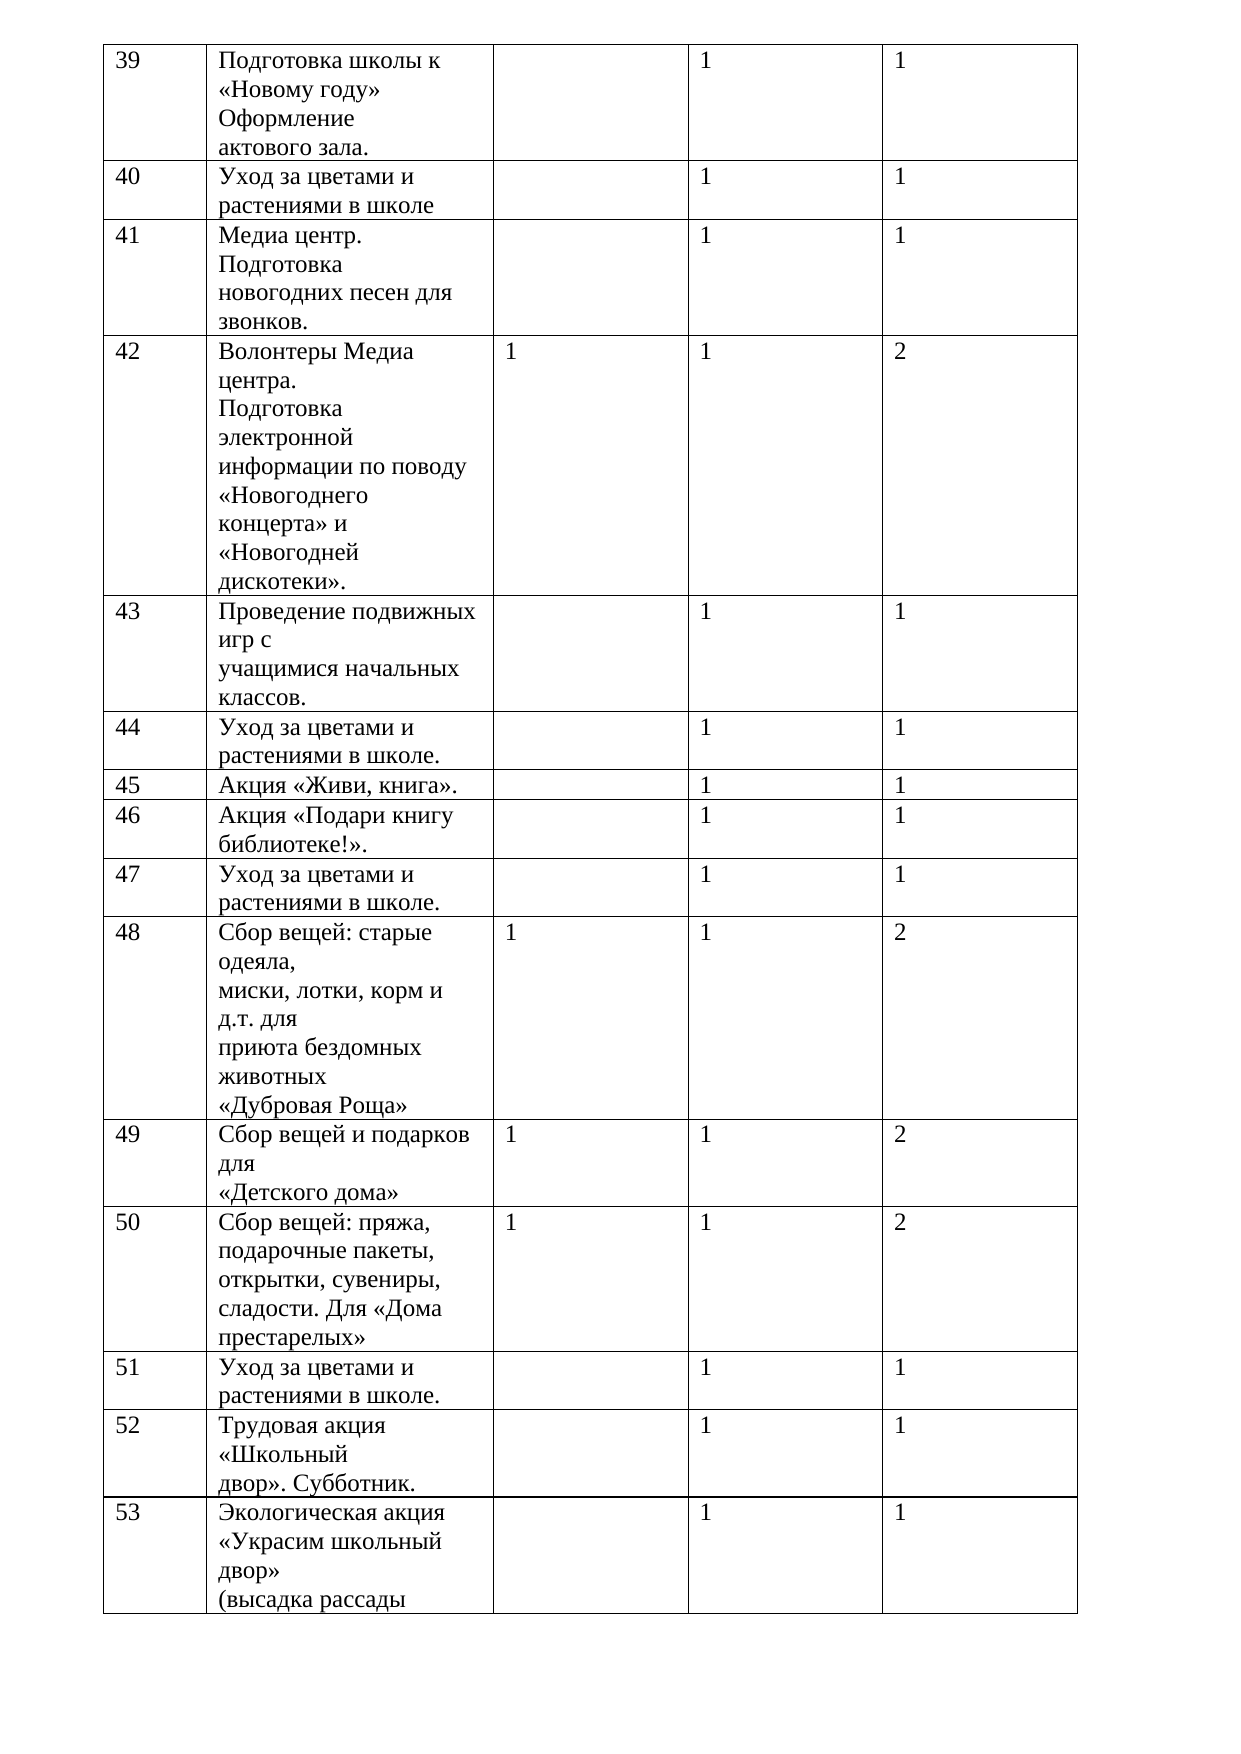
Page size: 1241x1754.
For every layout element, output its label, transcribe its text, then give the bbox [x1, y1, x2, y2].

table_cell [207, 1498, 493, 1612]
table_cell 1 [689, 45, 882, 160]
table_cell 1 [689, 770, 882, 799]
table_cell [494, 1498, 688, 1612]
table_cell 1 [494, 917, 688, 1118]
table_cell 1 [494, 1120, 688, 1206]
table_cell 1 [883, 45, 1077, 160]
table_cell 1 [883, 859, 1077, 916]
table_cell 1 [883, 1410, 1077, 1496]
table_cell 1 [883, 770, 1077, 799]
table_cell 1 [883, 161, 1077, 219]
table_cell Уход за цветами и растениями в школе. [207, 859, 493, 916]
table_cell Трудовая акция «Школьный двор». Субботник. [207, 1410, 493, 1496]
table_cell 1 [689, 1352, 882, 1409]
table_cell [494, 161, 688, 219]
table_cell Сбор вещей: пряжа, подарочные пакеты, открытки, сувениры, сладости. Для «Дома престарелых» [207, 1207, 493, 1351]
table_cell 1 [883, 220, 1077, 335]
table_cell 1 [883, 1498, 1077, 1612]
table_cell 2 [883, 1207, 1077, 1351]
table_cell 1 [494, 336, 688, 595]
table_cell Уход за цветами и растениями в школе. [207, 712, 493, 769]
table_cell 43 [104, 596, 206, 711]
table_cell 1 [689, 712, 882, 769]
table_cell Акция «Подари книгу библиотеке!». [207, 800, 493, 858]
table_cell 39 [104, 45, 206, 160]
table_cell 50 [104, 1207, 206, 1351]
table_cell 51 [104, 1352, 206, 1409]
table_cell 1 [689, 161, 882, 219]
table_cell 52 [104, 1410, 206, 1496]
table_cell 46 [104, 800, 206, 858]
table_cell [494, 1410, 688, 1496]
table_cell 1 [689, 336, 882, 595]
table_cell [494, 859, 688, 916]
table_cell 1 [689, 220, 882, 335]
table_cell [494, 712, 688, 769]
table_cell 1 [883, 596, 1077, 711]
table_cell Волонтеры Медиа центра. Подготовка электронной информации по поводу «Новогоднего концерта» и «Новогодней дискотеки». [207, 336, 493, 595]
table_cell [494, 1352, 688, 1409]
table_cell 44 [104, 712, 206, 769]
table_cell Акция «Живи, книга». [207, 770, 493, 799]
table_cell Сбор вещей: старые одеяла, миски, лотки, корм и д.т. для приюта бездомных животных «Дубровая Роща» [207, 917, 493, 1118]
table_cell 1 [883, 1352, 1077, 1409]
table_cell [494, 596, 688, 711]
table_cell Медиа центр. Подготовка новогодних песен для звонков. [207, 220, 493, 335]
table_cell [494, 220, 688, 335]
table_cell 1 [689, 859, 882, 916]
table_cell 49 [104, 1120, 206, 1206]
table_cell 1 [689, 1207, 882, 1351]
table_cell Подготовка школы к «Новому году» Оформление актового зала. [207, 45, 493, 160]
table_cell 2 [883, 917, 1077, 1118]
table_cell Уход за цветами и растениями в школе. [207, 1352, 493, 1409]
table_cell 2 [883, 336, 1077, 595]
table_cell 1 [494, 1207, 688, 1351]
table_cell [494, 770, 688, 799]
table_cell 1 [689, 800, 882, 858]
table_cell 1 [689, 596, 882, 711]
table_cell Проведение подвижных игр с учащимися начальных классов. [207, 596, 493, 711]
table_cell 42 [104, 336, 206, 595]
table_cell 1 [883, 712, 1077, 769]
table_cell 47 [104, 859, 206, 916]
table_cell 1 [883, 800, 1077, 858]
table_cell 40 [104, 161, 206, 219]
table_cell 48 [104, 917, 206, 1118]
table_cell 41 [104, 220, 206, 335]
table_cell [494, 800, 688, 858]
table_cell Уход за цветами и растениями в школе [207, 161, 493, 219]
table_cell 1 [689, 1410, 882, 1496]
table_cell [494, 45, 688, 160]
table_cell 45 [104, 770, 206, 799]
table_cell 1 [689, 1120, 882, 1206]
table_cell 53 [104, 1498, 206, 1612]
table_cell 2 [883, 1120, 1077, 1206]
table_cell 1 [689, 917, 882, 1118]
table_cell 1 [689, 1498, 882, 1612]
table_cell Сбор вещей и подарков для «Детского дома» [207, 1120, 493, 1206]
